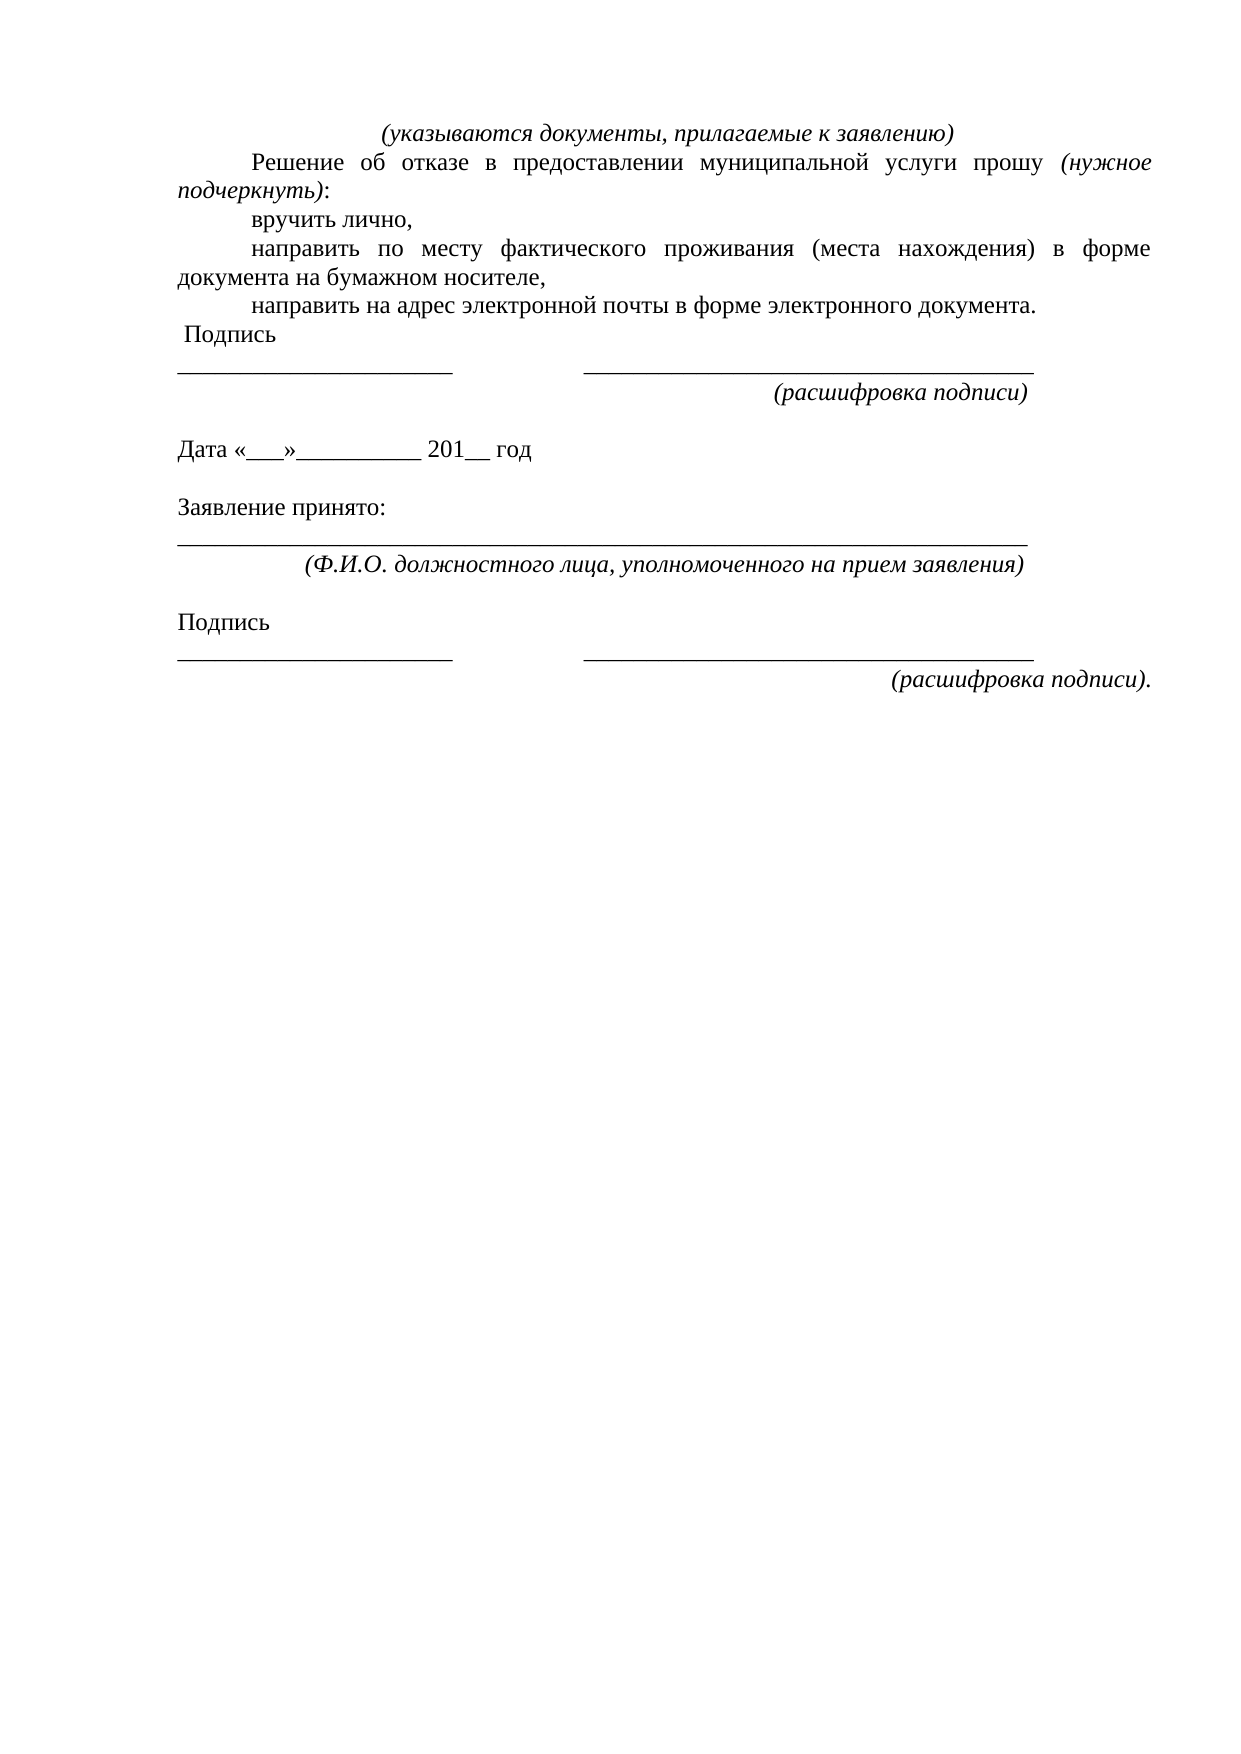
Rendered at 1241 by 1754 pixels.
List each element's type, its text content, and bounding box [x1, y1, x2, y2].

text Дата «___»__________ 201__ год [177, 434, 1152, 463]
text вручить лично, [177, 204, 1152, 233]
text (расшифровка подписи) [650, 377, 1152, 406]
text направить по месту фактического проживания (места нахождения) в форме документа на бумажном носителе, [177, 233, 1152, 291]
text Решение об отказе в предоставлении муниципальной услуги прошу (нужное подчеркнуть): [177, 147, 1152, 204]
text направить на адрес электронной почты в форме электронного документа. [177, 291, 1152, 319]
text (указываются документы, прилагаемые к заявлению) [177, 118, 1152, 147]
text (Ф.И.О. должностного лица, уполномоченного на прием заявления) [177, 549, 1152, 578]
text ______________________ ____________________________________ [177, 348, 1152, 377]
text ______________________ ____________________________________ [177, 636, 1152, 664]
text Подпись [177, 607, 1152, 636]
text ____________________________________________________________________ [177, 521, 1152, 549]
text Подпись [177, 319, 1152, 348]
text (расшифровка подписи). [177, 664, 1152, 693]
text Заявление принято: [177, 492, 1152, 521]
